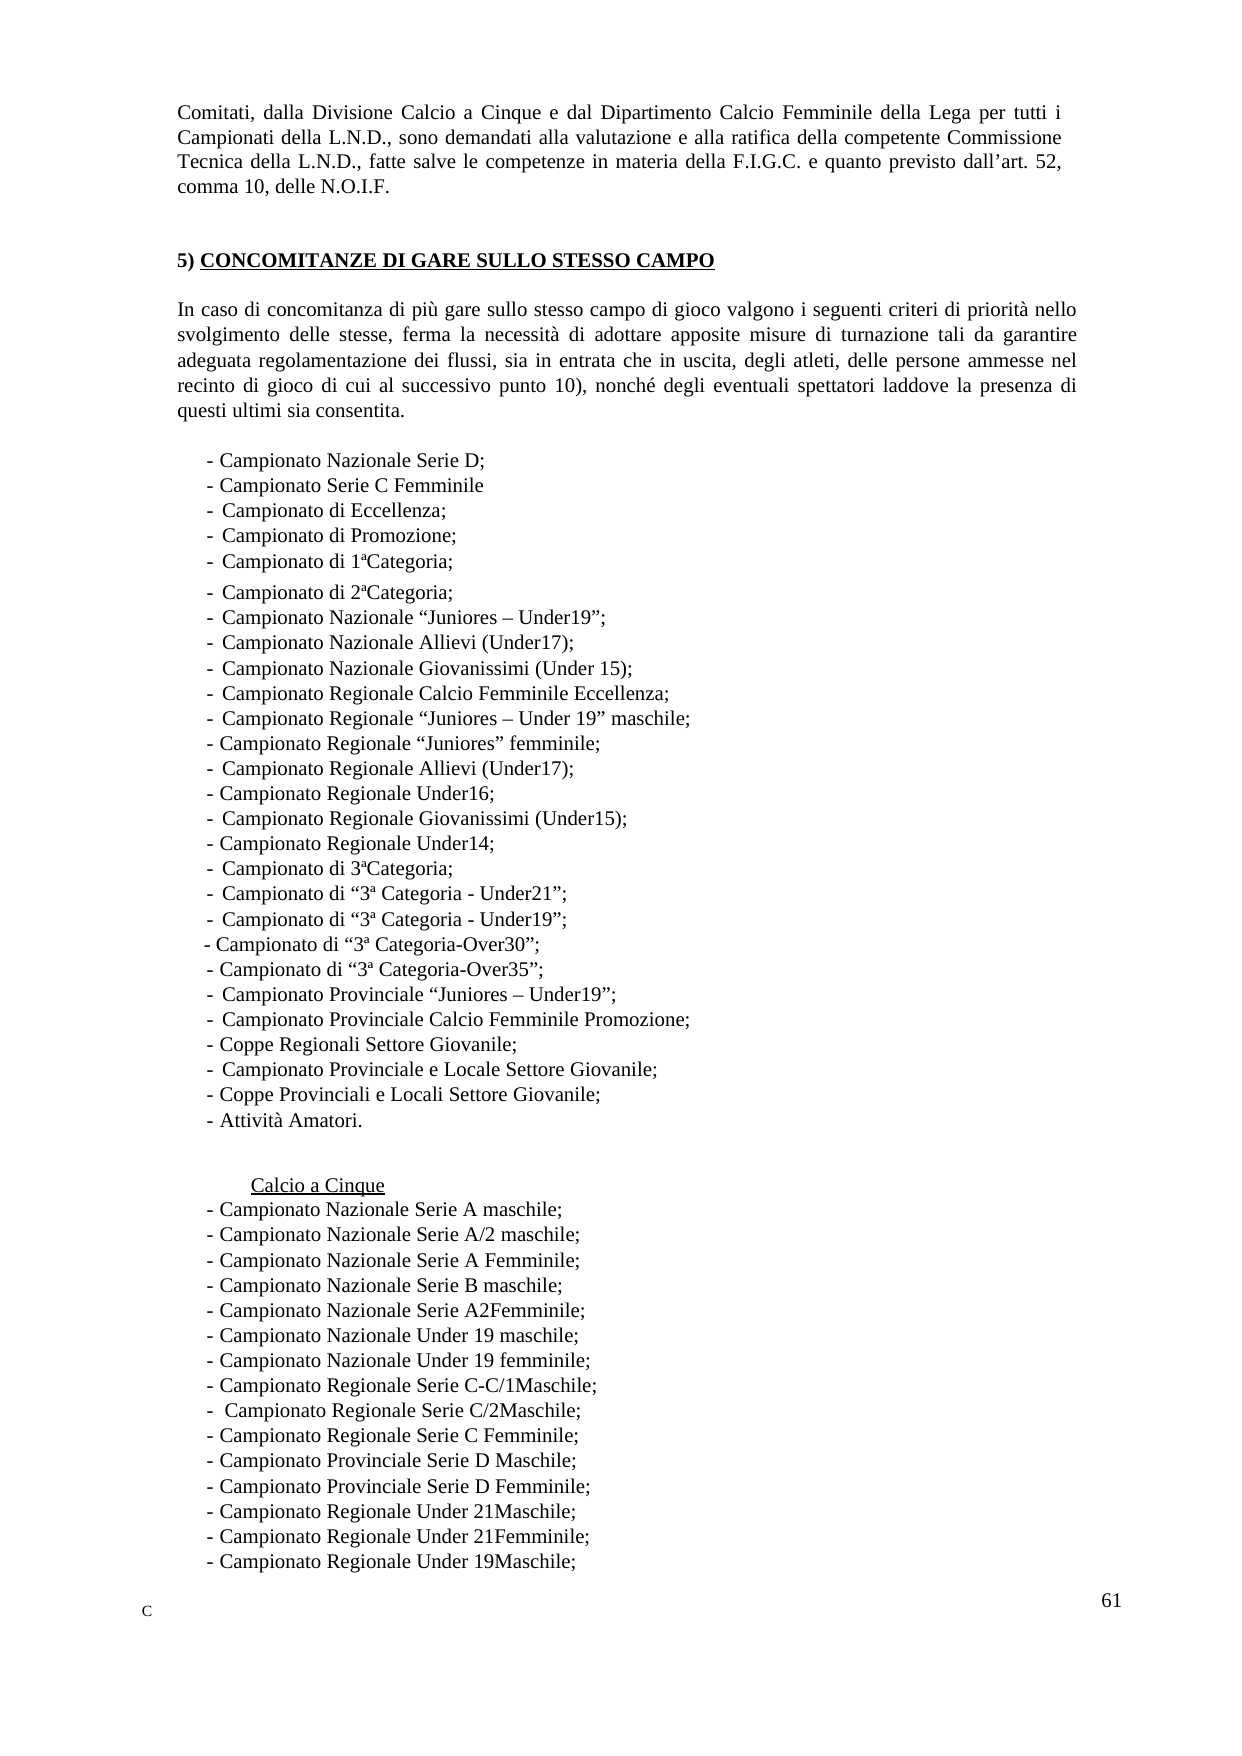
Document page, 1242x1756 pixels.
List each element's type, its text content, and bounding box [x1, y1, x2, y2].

list Campionato di Promozione; [206, 523, 1104, 547]
list Campionato Nazionale Allievi (Under17); [206, 630, 1104, 654]
list Campionato Provinciale e Locale Settore Giovanile; [206, 1057, 1104, 1081]
list Campionato di “3ª Categoria-Over35”; [206, 957, 1104, 981]
list Campionato Regionale Under 21Femminile; [206, 1524, 1104, 1548]
list Campionato Nazionale Serie A/2 maschile; [206, 1222, 1104, 1246]
list Campionato Nazionale Serie A2Femminile; [206, 1298, 1104, 1322]
list Campionato Provinciale Serie D Maschile; [206, 1448, 1104, 1472]
list Campionato Nazionale Giovanissimi (Under 15); [206, 655, 1104, 679]
list Campionato Nazionale Under 19 maschile; [206, 1323, 1104, 1347]
list Campionato Provinciale Calcio Femminile Promozione; [206, 1007, 1104, 1031]
list Campionato Regionale Under 21Maschile; [206, 1499, 1104, 1523]
list Campionato Regionale Serie C-C/1Maschile; [206, 1373, 1104, 1397]
subtitle CONCOMITANZE DI GARE SULLO STESSO CAMPO [177, 248, 1104, 272]
list Campionato di “3ª Categoria - Under19”; [206, 906, 1104, 931]
list Campionato Regionale “Juniores” femminile; [206, 731, 1104, 755]
list Campionato Regionale Calcio Femminile Eccellenza; [206, 681, 1104, 704]
list Campionato di 1ªCategoria; [206, 548, 1104, 573]
list Campionato Regionale Under16; [206, 781, 1104, 805]
text In caso di concomitanza di più gare sullo stesso campo di gioco valgono i seguenti criteri di priorità nello svolgimento delle stesse, ferma la necessità di adottare apposite misure di turnazione tali da garantire adeguata regolamentazione dei flussi, sia in entrata che in uscita, degli atleti, delle persone ammesse nel recinto di gioco di cui al successivo punto 10), nonché degli eventuali spettatori laddove la presenza di questi ultimi sia consentita. [177, 297, 1079, 422]
list Campionato Provinciale Serie D Femminile; [206, 1473, 1104, 1498]
list Coppe Regionali Settore Giovanile; [206, 1032, 1104, 1056]
list Campionato Regionale Serie C Femminile; [206, 1423, 1104, 1447]
list Campionato di 2ªCategoria; [206, 580, 1104, 604]
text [177, 100, 1063, 198]
list Campionato Regionale Giovanissimi (Under15); [206, 806, 1104, 830]
list Campionato di Eccellenza; [206, 498, 1104, 522]
text Calcio a Cinque [251, 1172, 1104, 1197]
list Campionato Nazionale Under 19 femminile; [206, 1348, 1104, 1372]
list Campionato Nazionale Serie A Femminile; [206, 1247, 1104, 1272]
list Campionato Regionale “Juniores – Under 19” maschile; [206, 706, 1104, 730]
list Attività Amatori. [206, 1108, 1104, 1132]
list Coppe Provinciali e Locali Settore Giovanile; [206, 1082, 1104, 1106]
list Campionato Nazionale Serie B maschile; [206, 1273, 1104, 1297]
list Campionato Regionale Allievi (Under17); [206, 756, 1104, 780]
list Campionato di “3ª Categoria - Under21”; [206, 881, 1104, 905]
list Campionato Nazionale Serie D; [206, 448, 1104, 472]
list Campionato Nazionale Serie A maschile; [206, 1197, 1104, 1221]
list Campionato Serie C Femminile [206, 473, 1104, 497]
list Campionato Regionale Serie C/2Maschile; [206, 1398, 1104, 1422]
list Campionato Regionale Under14; [206, 831, 1104, 855]
list Campionato Regionale Under 19Maschile; [206, 1549, 1104, 1573]
list Campionato di “3ª Categoria-Over30”; [203, 932, 1104, 956]
list Campionato Provinciale “Juniores – Under19”; [206, 982, 1104, 1006]
list Campionato Nazionale “Juniores – Under19”; [206, 605, 1104, 629]
list Campionato di 3ªCategoria; [206, 856, 1104, 880]
